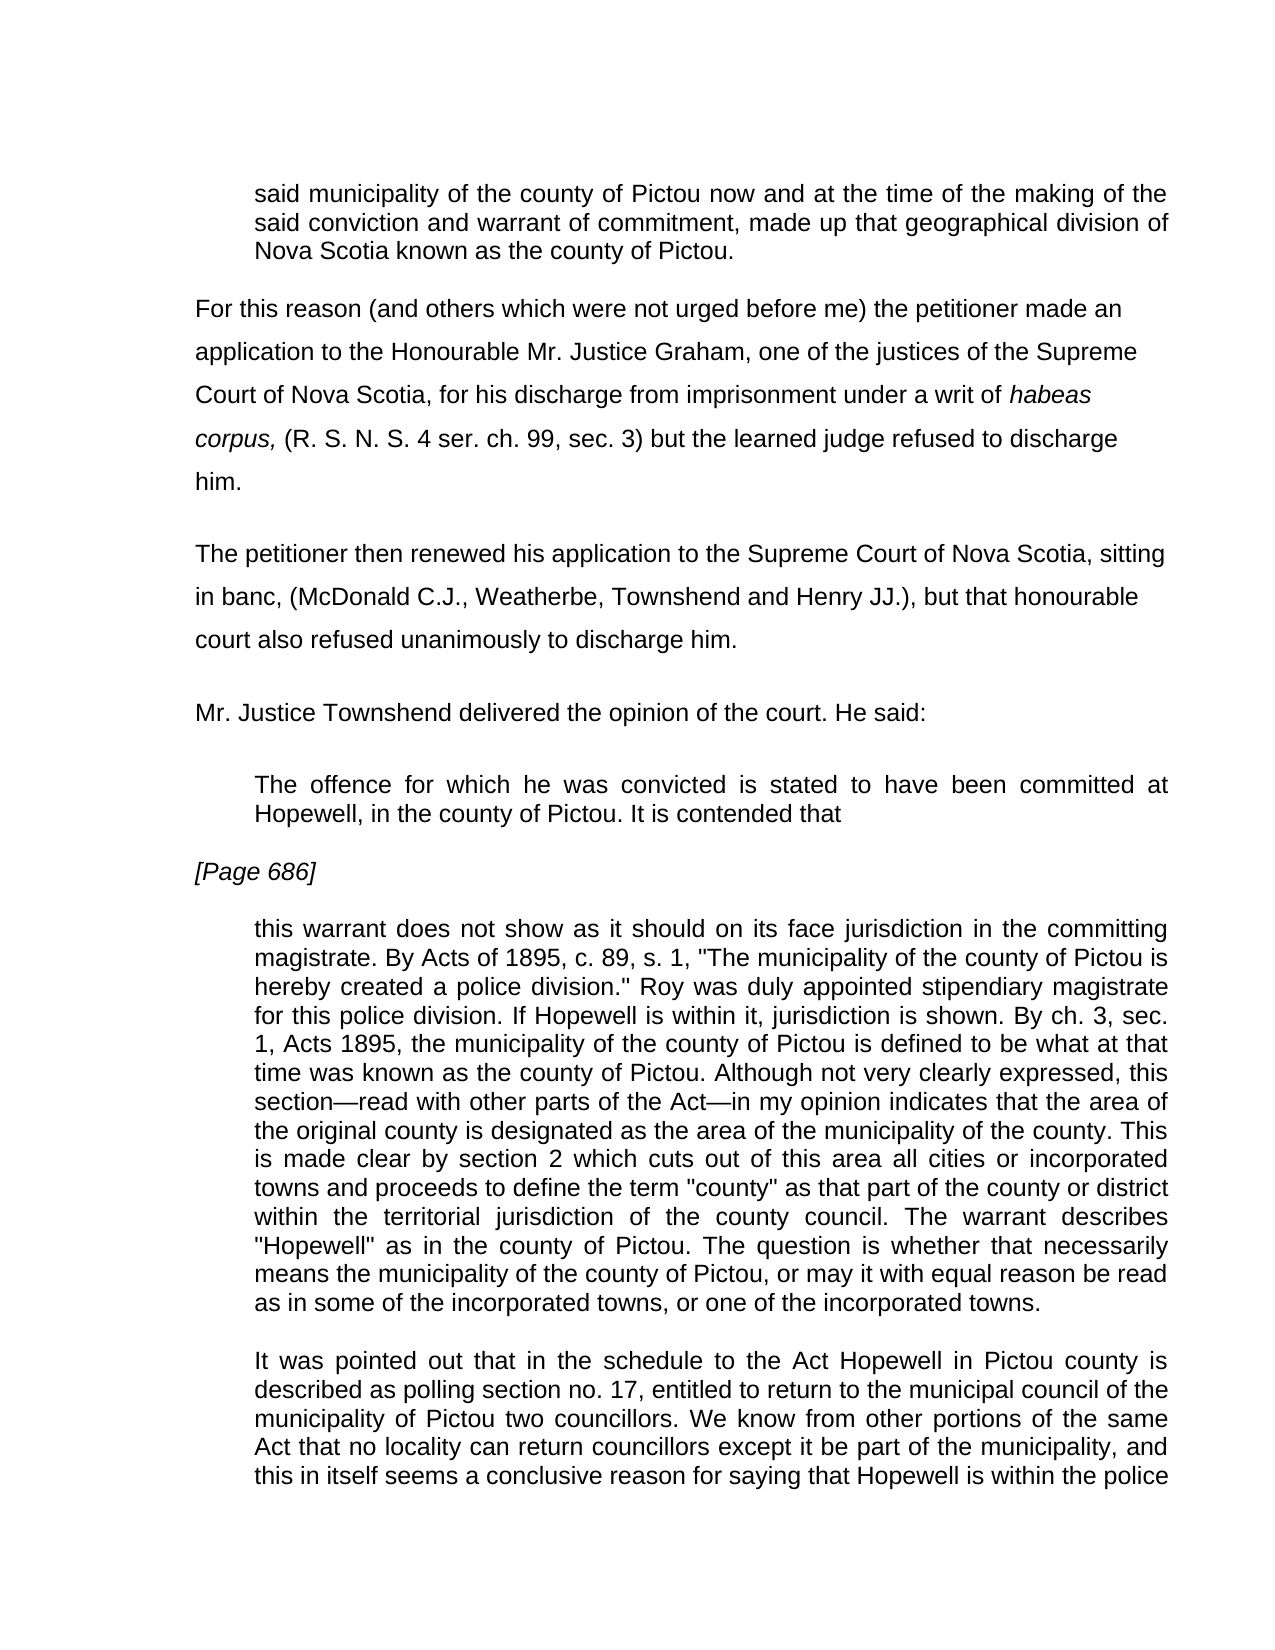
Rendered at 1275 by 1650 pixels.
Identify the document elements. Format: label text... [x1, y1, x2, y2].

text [254, 1346, 1170, 1490]
text Mr. Justice Townshend delivered the opinion of the court. He said: [195, 697, 1170, 726]
text For this reason (and others which were not urged before me) the petitioner made an application to the Honourable Mr. Justice Graham, one of the justices of the Supreme Court of Nova Scotia, for his discharge from imprisonment under a writ of habeas corpus, (R. S. N. S. 4 ser. ch. 99, sec. 3) but the learned judge refused to discharge him. [195, 294, 1170, 495]
text [Page 686] [195, 856, 1170, 885]
text The offence for which he was convicted is stated to have been committed at Hopewell, in the county of Pictou. It is contended that [254, 770, 1170, 827]
text this warrant does not show as it should on its face jurisdiction in the committing magistrate. By Acts of 1895, c. 89, s. 1, "The municipality of the county of Pictou is hereby created a police division." Roy was duly appointed stipendiary magistrate for this police division. If Hopewell is within it, jurisdiction is shown. By ch. 3, sec. 1, Acts 1895, the municipality of the county of Pictou is defined to be what at that time was known as the county of Pictou. Although not very clearly expressed, this section—read with other parts of the Act—in my opinion indicates that the area of the original county is designated as the area of the municipality of the county. This is made clear by section 2 which cuts out of this area all cities or incorporated towns and proceeds to define the term "county" as that part of the county or district within the territorial jurisdiction of the county council. The warrant describes "Hopewell" as in the county of Pictou. The question is whether that necessarily means the municipality of the county of Pictou, or may it with equal reason be read as in some of the incorporated towns, or one of the incorporated towns. [254, 914, 1170, 1317]
text The petitioner then renewed his application to the Supreme Court of Nova Scotia, sitting in banc, (McDonald C.J., Weatherbe, Townshend and Henry JJ.), but that honourable court also refused unanimously to discharge him. [195, 539, 1170, 654]
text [254, 179, 1170, 265]
